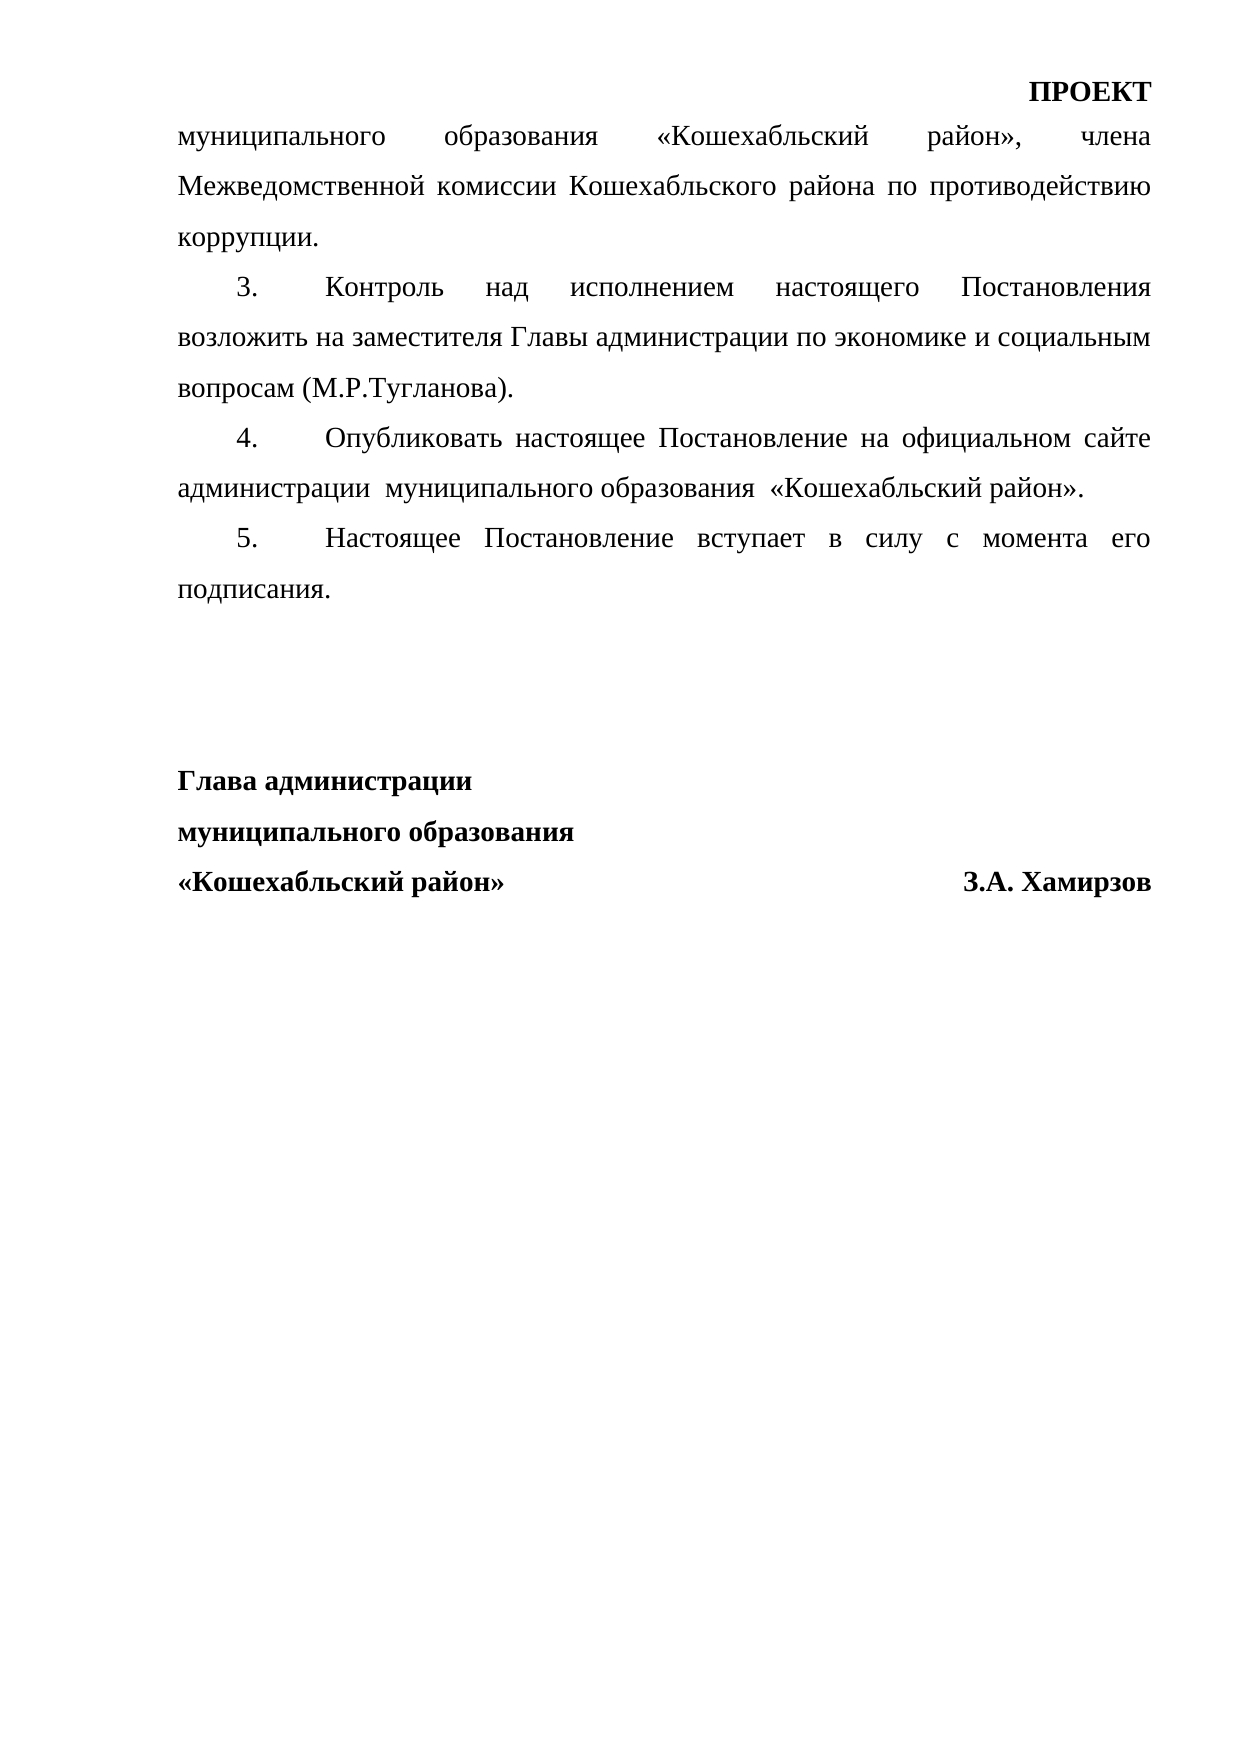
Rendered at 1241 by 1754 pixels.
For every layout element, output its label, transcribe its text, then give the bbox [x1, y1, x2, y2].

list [177, 118, 1152, 252]
list Настоящее Постановление вступает в силу с момента его подписания. [177, 521, 1152, 604]
list Опубликовать настоящее Постановление на официальном сайте администрации муниципального образования «Кошехабльский район». [177, 420, 1152, 504]
table_header З.А. Хамирзов [805, 764, 1163, 914]
list Контроль над исполнением настоящего Постановления возложить на заместителя Главы администрации по экономике и социальным вопросам (М.Р.Тугланова). [177, 269, 1152, 403]
table_header Глава администрации муниципального образования «Кошехабльский район» [166, 764, 805, 914]
